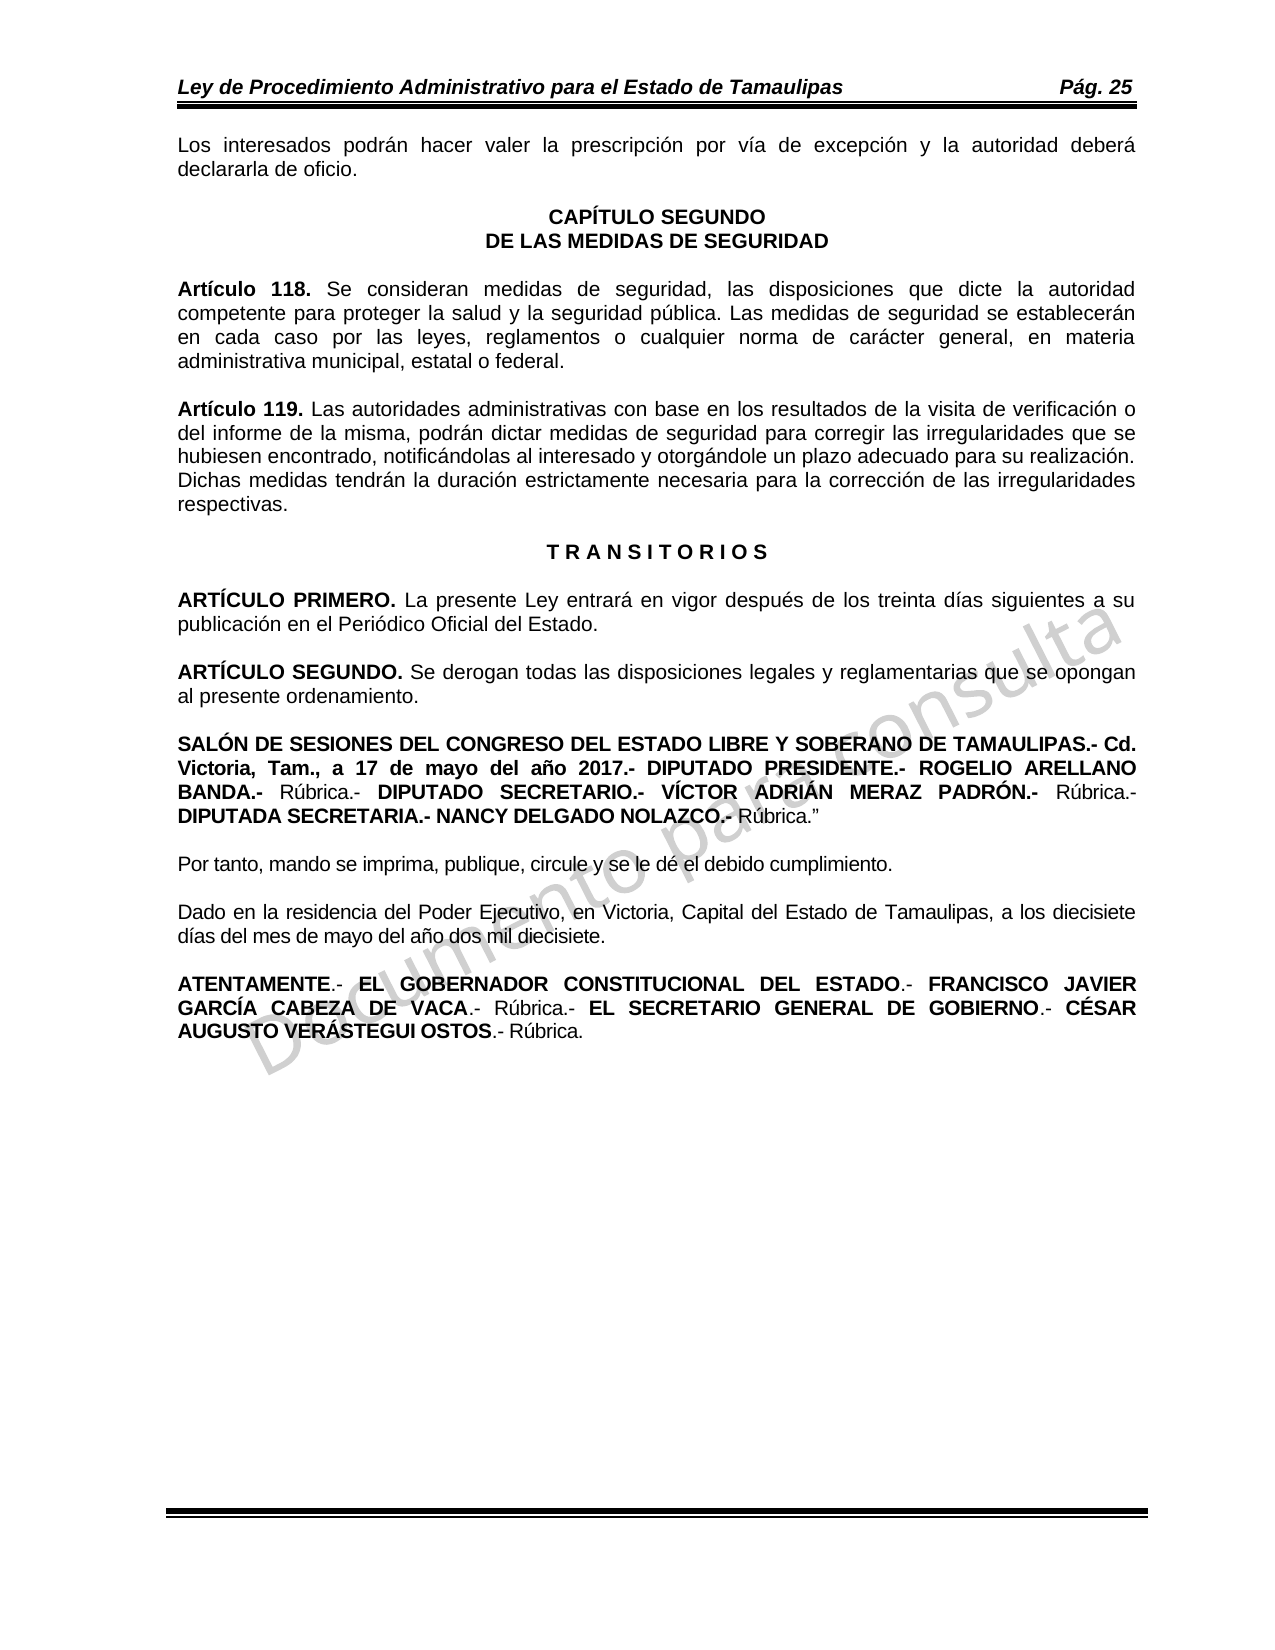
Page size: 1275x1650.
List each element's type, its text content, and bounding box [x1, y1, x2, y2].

text SALÓN DE SESIONES DEL CONGRESO DEL ESTADO LIBRE Y SOBERANO DE TAMAULIPAS.- Cd. Victoria, Tam., a 17 de mayo del año 2017.- DIPUTADO PRESIDENTE.- ROGELIO ARELLANO BANDA.- Rúbrica.- DIPUTADO SECRETARIO.- VÍCTOR ADRIÁN MERAZ PADRÓN.- Rúbrica.- DIPUTADA SECRETARIA.- NANCY DELGADO NOLAZCO.- Rúbrica.” [177, 732, 1137, 828]
text T R A N S I T O R I O S [177, 540, 1137, 564]
text Por tanto, mando se imprima, publique, circule y se le dé el debido cumplimiento. [177, 852, 1137, 876]
text ARTÍCULO SEGUNDO. Se derogan todas las disposiciones legales y reglamentarias que se opongan al presente ordenamiento. [177, 660, 1137, 708]
text Artículo 119. Las autoridades administrativas con base en los resultados de la visita de verificación o del informe de la misma, podrán dictar medidas de seguridad para corregir las irregularidades que se hubiesen encontrado, notificándolas al interesado y otorgándole un plazo adecuado para su realización. Dichas medidas tendrán la duración estrictamente necesaria para la corrección de las irregularidades respectivas. [177, 396, 1137, 516]
text ATENTAMENTE.- EL GOBERNADOR CONSTITUCIONAL DEL ESTADO.- FRANCISCO JAVIER GARCÍA CABEZA DE VACA.- Rúbrica.- EL SECRETARIO GENERAL DE GOBIERNO.- CÉSAR AUGUSTO VERÁSTEGUI OSTOS.- Rúbrica. [177, 971, 1137, 1043]
text Artículo 118. Se consideran medidas de seguridad, las disposiciones que dicte la autoridad competente para proteger la salud y la seguridad pública. Las medidas de seguridad se establecerán en cada caso por las leyes, reglamentos o cualquier norma de carácter general, en materia administrativa municipal, estatal o federal. [177, 277, 1137, 372]
text DE LAS MEDIDAS DE SEGURIDAD [177, 229, 1137, 253]
text Dado en la residencia del Poder Ejecutivo, en Victoria, Capital del Estado de Tamaulipas, a los diecisiete días del mes de mayo del año dos mil diecisiete. [177, 899, 1137, 947]
text CAPÍTULO SEGUNDO [177, 205, 1137, 229]
text ARTÍCULO PRIMERO. La presente Ley entrará en vigor después de los treinta días siguientes a su publicación en el Periódico Oficial del Estado. [177, 588, 1137, 636]
text Los interesados podrán hacer valer la prescripción por vía de excepción y la autoridad deberá declararla de oficio. [177, 133, 1137, 181]
